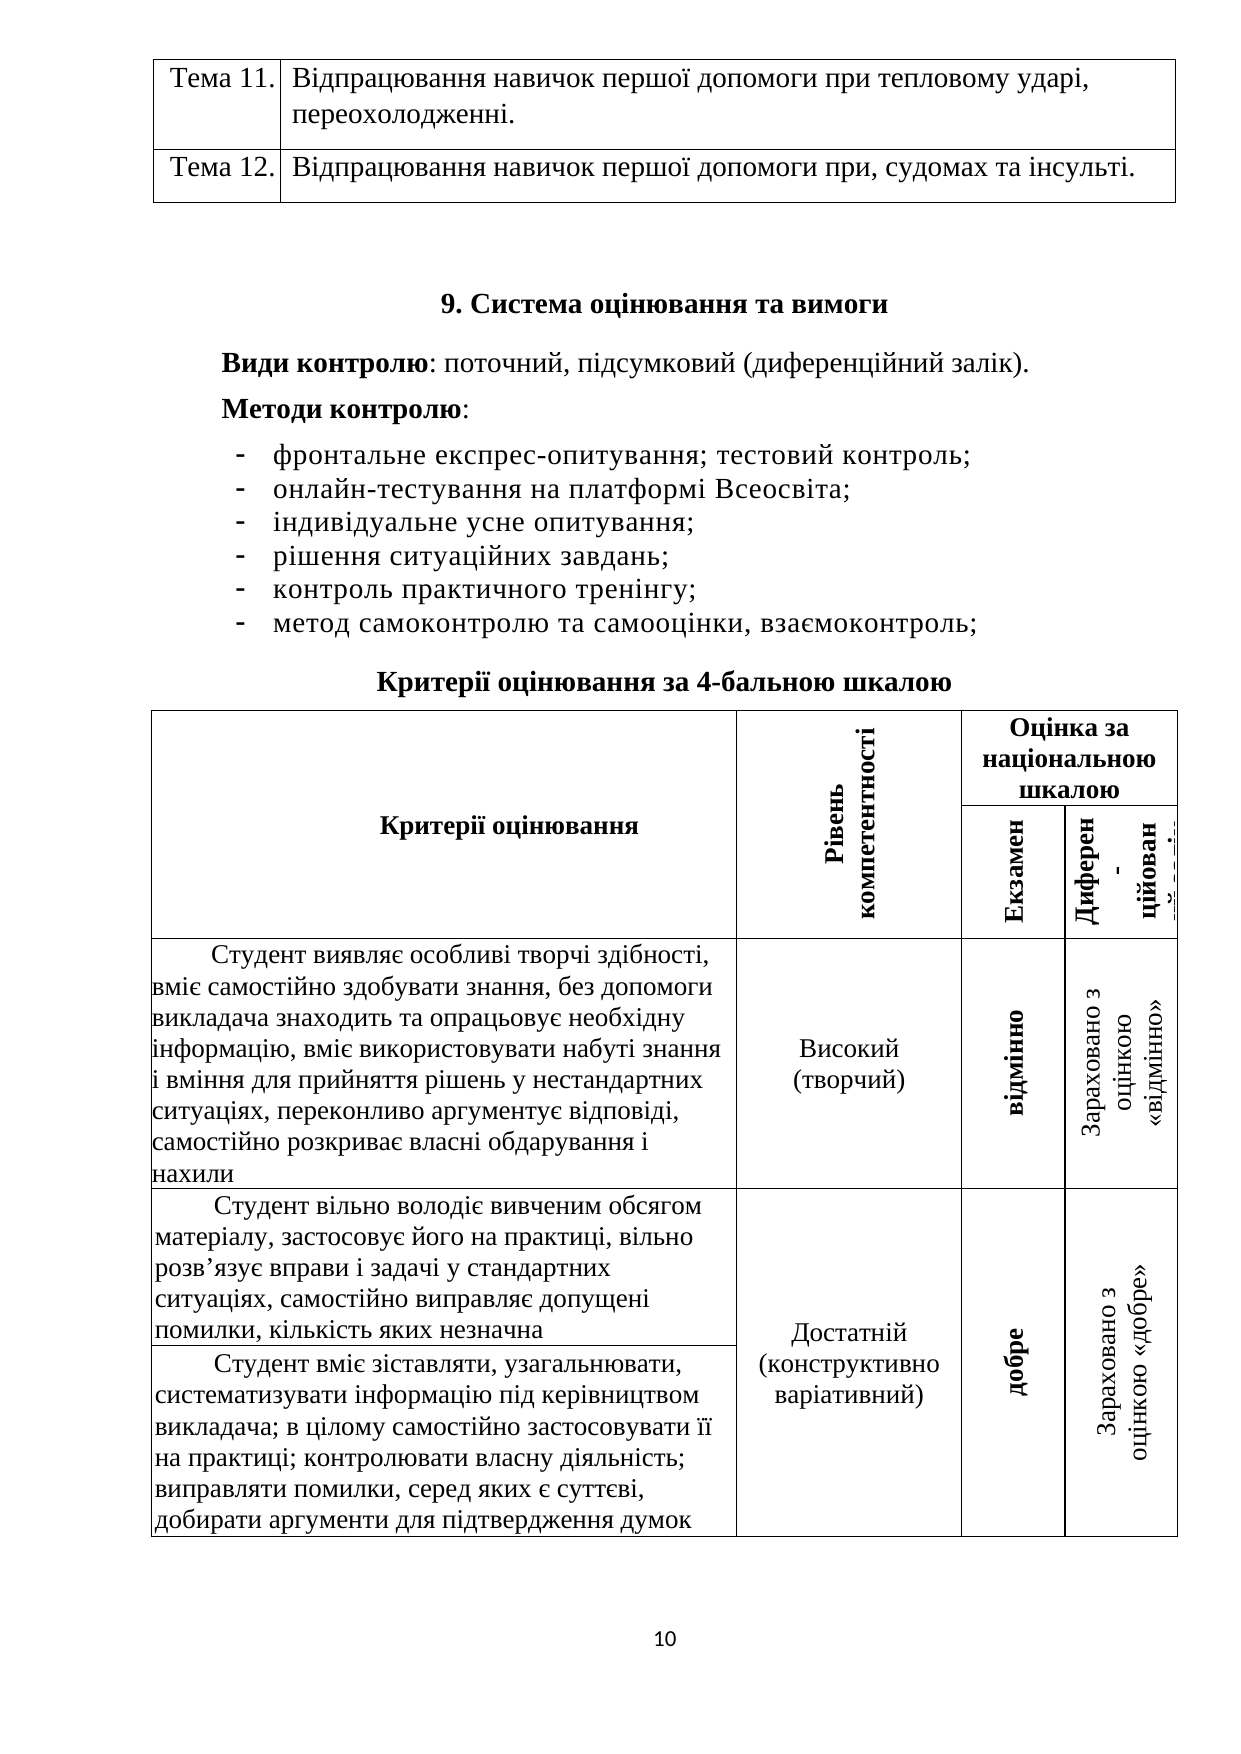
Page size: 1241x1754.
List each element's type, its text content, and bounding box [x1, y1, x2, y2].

list контроль практичного тренінгу; [235, 572, 1152, 605]
list фронтальне експрес-опитування; тестовий контроль; [235, 437, 1152, 471]
table_header Критерії оцінювання [152, 711, 736, 938]
text 9. Система оцінювання та вимоги [177, 286, 1152, 320]
table_cell Відпрацювання навичок першої допомоги при тепловому ударі, переохолодженні. [281, 60, 1175, 148]
table_cell Екзамен [962, 806, 1064, 938]
list рішення ситуаційних завдань; [235, 538, 1152, 572]
text Методи контролю: [221, 391, 1152, 424]
text Види контролю: поточний, підсумковий (диференційний залік). [221, 345, 1152, 378]
table_cell відмінно [962, 939, 1064, 1188]
table_cell Зараховано з оцінкою «добре» [1066, 1189, 1177, 1536]
table_cell Достатній (конструктивно варіативний) [737, 1189, 961, 1536]
table_cell Студент вміє зіставляти, узагальнювати, систематизувати інформацію під керівництвом викладача; в цілому самостійно застосовувати її на практиці; контролювати власну діяльність; виправляти помилки, серед яких є суттєві, добирати аргументи для підтвердження думок [152, 1346, 736, 1536]
list онлайн-тестування на платформі Всеосвіта; [235, 471, 1152, 504]
table_header Оцінка за національною шкалою [962, 711, 1177, 804]
table_cell добре [962, 1189, 1064, 1536]
table_cell Зараховано з оцінкою «відмінно» [1066, 939, 1177, 1188]
table_cell Високий (творчий) [737, 939, 961, 1188]
table_cell Диферен-ційований залік [1066, 806, 1177, 938]
list метод самоконтролю та самооцінки, взаємоконтроль; [235, 605, 1152, 639]
text Критерії оцінювання за 4-бальною шкалою [177, 664, 1152, 697]
table_cell Студент виявляє особливі творчі здібності, вміє самостійно здобувати знання, без допомоги викладача знаходить та опрацьовує необхідну інформацію, вміє використовувати набуті знання і вміння для прийняття рішень у нестандартних ситуаціях, переконливо аргументує відповіді, самостійно розкриває власні обдарування і нахили [152, 939, 736, 1188]
list індивідуальне усне опитування; [235, 504, 1152, 538]
table_cell Відпрацювання навичок першої допомоги при, судомах та інсульті. [281, 150, 1175, 202]
table_header Рівень компетентності [737, 711, 961, 938]
table_cell Студент вільно володіє вивченим обсягом матеріалу, застосовує його на практиці, вільно розв’язує вправи і задачі у стандартних ситуаціях, самостійно виправляє допущені помилки, кількість яких незначна [152, 1189, 736, 1344]
table_cell Тема 12. [154, 150, 280, 202]
table_cell Тема 11. [154, 60, 280, 148]
